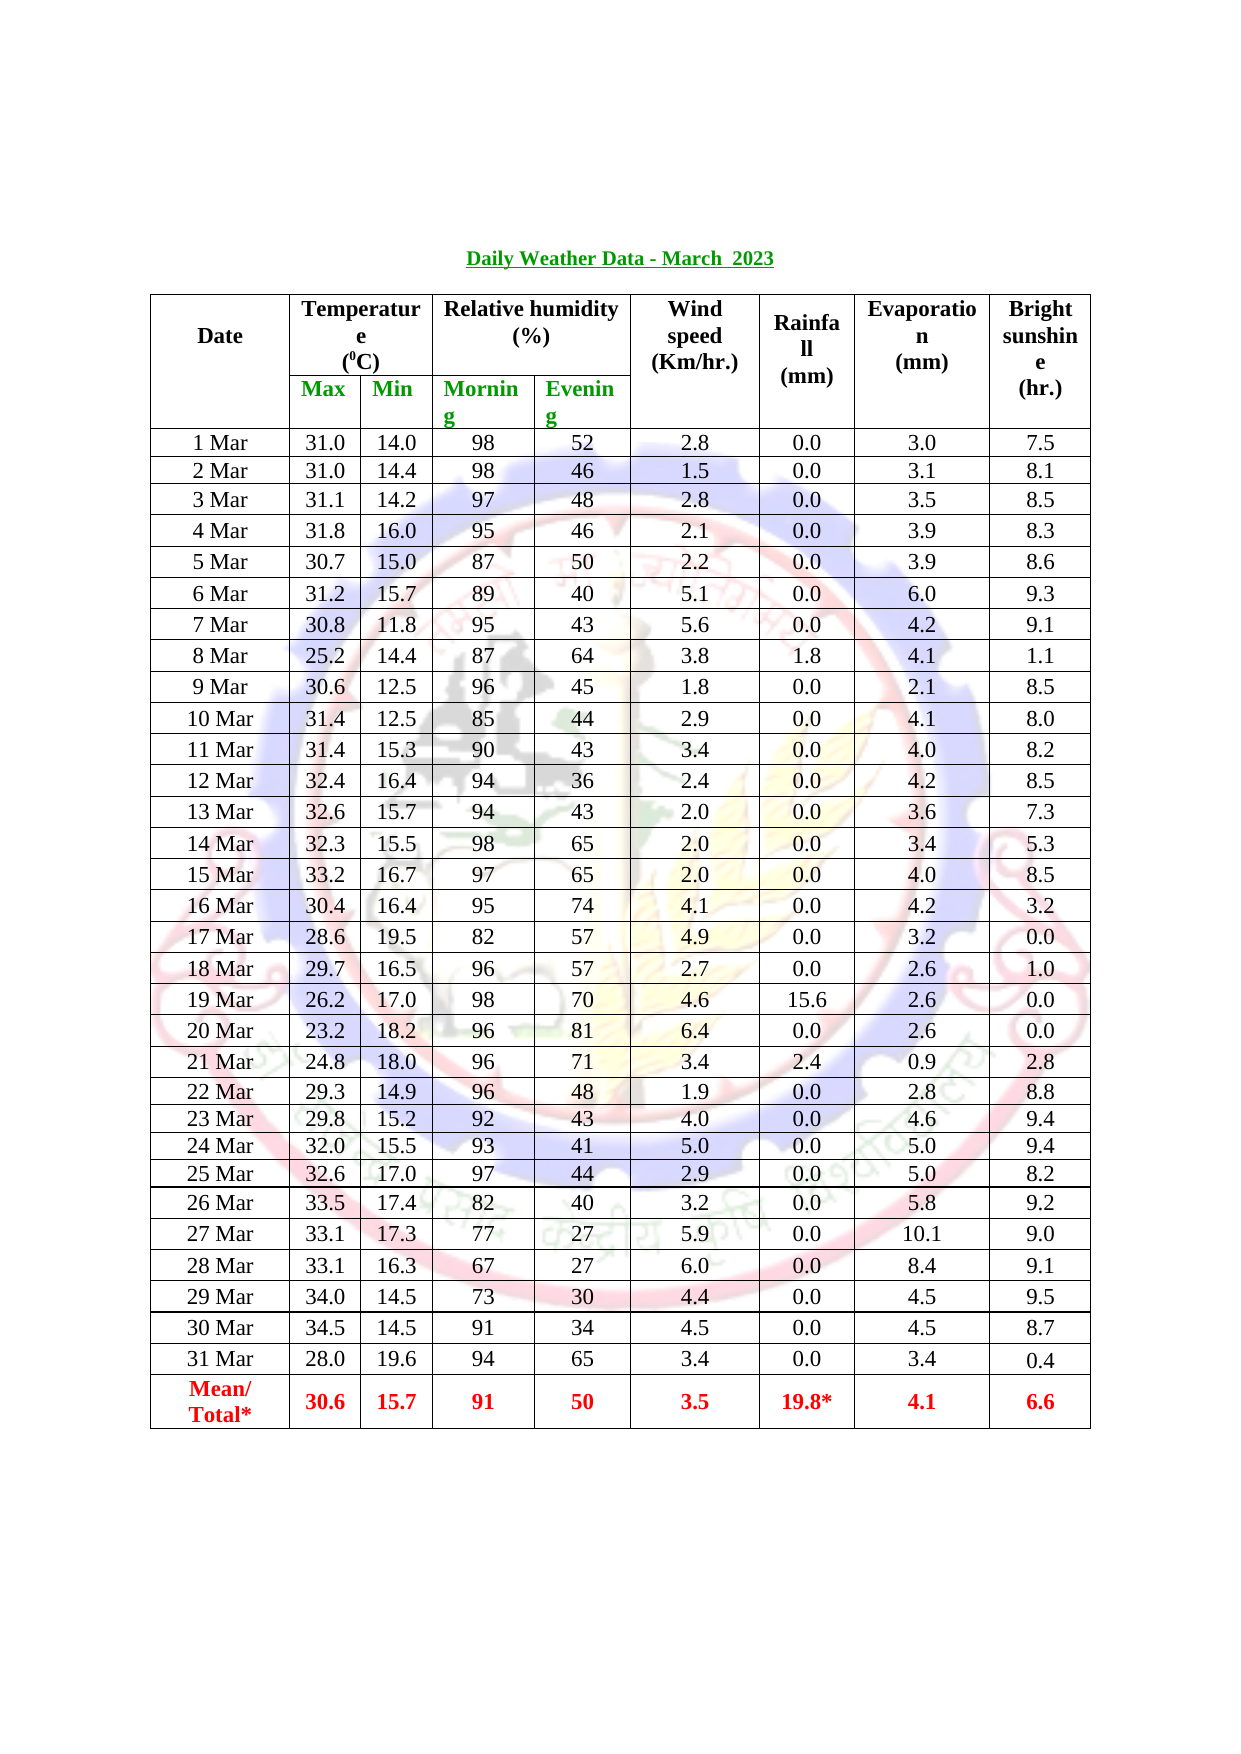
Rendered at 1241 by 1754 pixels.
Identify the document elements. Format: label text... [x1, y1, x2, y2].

table_cell 29.7 [290, 953, 360, 983]
table_cell 0.0 [760, 1188, 854, 1218]
table_cell 31.4 [290, 703, 360, 733]
table_cell 27 Mar [151, 1219, 289, 1249]
table_cell 16.0 [361, 515, 432, 546]
table_cell 6.6 [990, 1375, 1090, 1428]
table_cell 7 Mar [151, 609, 289, 639]
table_cell Morning [433, 376, 534, 428]
table_cell 4.6 [631, 984, 759, 1014]
table_cell 2.8 [631, 429, 759, 456]
table_cell 18.2 [361, 1015, 432, 1046]
table_cell 17.0 [361, 984, 432, 1014]
table_cell 45 [535, 672, 630, 702]
table_cell 0.0 [760, 515, 854, 546]
table_cell 3.0 [855, 429, 989, 456]
table_cell 19 Mar [151, 984, 289, 1014]
table_cell 97 [433, 484, 534, 514]
table_cell 0.0 [990, 1015, 1090, 1046]
table_cell 31.2 [290, 578, 360, 608]
table_cell 6 Mar [151, 578, 289, 608]
table_cell 0.0 [760, 890, 854, 921]
table_cell 24.8 [290, 1047, 360, 1077]
table_cell 8.5 [990, 859, 1090, 889]
table_cell 94 [433, 1344, 534, 1374]
table_cell 29 Mar [151, 1281, 289, 1311]
table_cell 3.6 [855, 797, 989, 827]
table_cell 17 Mar [151, 922, 289, 952]
table_cell 0.0 [760, 1344, 854, 1374]
table_cell 34.5 [290, 1313, 360, 1343]
table_cell 5.8 [855, 1188, 989, 1218]
table_cell 44 [535, 703, 630, 733]
table_cell Max [290, 376, 360, 428]
table_cell 2 Mar [151, 457, 289, 483]
table_cell 9 Mar [151, 672, 289, 702]
table_cell 8.2 [990, 1160, 1090, 1186]
table_cell 3.9 [855, 515, 989, 546]
table_cell 2.9 [631, 703, 759, 733]
table_cell 33.1 [290, 1219, 360, 1249]
table_cell 2.8 [990, 1047, 1090, 1077]
table_cell 85 [433, 703, 534, 733]
table_cell 96 [433, 1015, 534, 1046]
table_cell 57 [535, 922, 630, 952]
table_cell 4.5 [855, 1313, 989, 1343]
table_cell 3.9 [855, 547, 989, 577]
table_cell 95 [433, 515, 534, 546]
table_cell 8.0 [990, 703, 1090, 733]
table_cell 65 [535, 859, 630, 889]
table_cell 25.2 [290, 640, 360, 671]
table_cell 0.0 [760, 1281, 854, 1311]
table_cell 17.0 [361, 1160, 432, 1186]
table_cell 2.4 [631, 765, 759, 796]
table_cell 3 Mar [151, 484, 289, 514]
table_cell 87 [433, 547, 534, 577]
table_header Date [151, 295, 289, 428]
table_cell 93 [433, 1133, 534, 1159]
table_cell 9.1 [990, 609, 1090, 639]
table_cell 4.1 [855, 640, 989, 671]
table_cell 5.0 [855, 1160, 989, 1186]
table_cell 50 [535, 1375, 630, 1428]
table_cell 43 [535, 734, 630, 764]
table_cell 0.0 [760, 484, 854, 514]
table_cell 23.2 [290, 1015, 360, 1046]
table_cell 11 Mar [151, 734, 289, 764]
table_cell 2.4 [760, 1047, 854, 1077]
table_cell 0.0 [760, 672, 854, 702]
table_cell 0.0 [760, 1133, 854, 1159]
table_cell 14.4 [361, 640, 432, 671]
table_cell 3.4 [855, 1344, 989, 1374]
table_cell 14.9 [361, 1078, 432, 1104]
table_cell 14.0 [361, 429, 432, 456]
table_cell 33.5 [290, 1188, 360, 1218]
table_cell 15.7 [361, 797, 432, 827]
table_cell 2.1 [855, 672, 989, 702]
table_cell 32.6 [290, 1160, 360, 1186]
table_cell 64 [535, 640, 630, 671]
table_cell 1.8 [631, 672, 759, 702]
table_cell 5.3 [990, 828, 1090, 858]
table_cell 30.6 [290, 672, 360, 702]
table_cell 33.1 [290, 1250, 360, 1280]
table_cell 8.3 [990, 515, 1090, 546]
table_cell 34.0 [290, 1281, 360, 1311]
table_cell 32.0 [290, 1133, 360, 1159]
table_cell 8.6 [990, 547, 1090, 577]
table_cell 46 [535, 515, 630, 546]
table_cell 16.3 [361, 1250, 432, 1280]
table_cell 16 Mar [151, 890, 289, 921]
table_cell 11.8 [361, 609, 432, 639]
table_cell 67 [433, 1250, 534, 1280]
table_cell 18 Mar [151, 953, 289, 983]
table_cell 27 [535, 1219, 630, 1249]
table_cell 2.8 [855, 1078, 989, 1104]
table_cell 15.7 [361, 1375, 432, 1428]
table_cell 4.9 [631, 922, 759, 952]
table_cell 5 Mar [151, 547, 289, 577]
table_cell 40 [535, 578, 630, 608]
table_cell 12.5 [361, 703, 432, 733]
table_cell 8.8 [990, 1078, 1090, 1104]
table_cell 1.8 [760, 640, 854, 671]
table_cell 9.4 [990, 1133, 1090, 1159]
table_cell 31.4 [290, 734, 360, 764]
table_cell 14.5 [361, 1313, 432, 1343]
table_cell 57 [535, 953, 630, 983]
table_cell 3.2 [631, 1188, 759, 1218]
text Daily Weather Data - March 2023 [150, 246, 1090, 270]
table_cell 27 [535, 1250, 630, 1280]
table_cell 4.5 [631, 1313, 759, 1343]
table_cell 1.0 [990, 953, 1090, 983]
table_cell 28 Mar [151, 1250, 289, 1280]
table_cell 0.0 [760, 859, 854, 889]
table_cell 30.4 [290, 890, 360, 921]
table_cell 43 [535, 797, 630, 827]
table_cell 4.6 [855, 1105, 989, 1132]
table_cell 23 Mar [151, 1105, 289, 1132]
table_cell 3.5 [631, 1375, 759, 1428]
table_header Bright sunshine (hr.) [990, 295, 1090, 428]
table_cell 19.6 [361, 1344, 432, 1374]
table_cell 4.1 [631, 890, 759, 921]
table_cell 3.2 [990, 890, 1090, 921]
table_cell 31.8 [290, 515, 360, 546]
table_cell 98 [433, 429, 534, 456]
table_cell 91 [433, 1375, 534, 1428]
table_cell 34 [535, 1313, 630, 1343]
table_cell 74 [535, 890, 630, 921]
table_cell 8.7 [990, 1313, 1090, 1343]
table_cell 0.0 [760, 547, 854, 577]
table_cell 16.4 [361, 765, 432, 796]
table_cell 46 [535, 457, 630, 483]
table_cell 7.3 [990, 797, 1090, 827]
table_cell 8.1 [990, 457, 1090, 483]
table_cell 1 Mar [151, 429, 289, 456]
table_cell 9.2 [990, 1188, 1090, 1218]
table_cell 30.6 [290, 1375, 360, 1428]
table_cell 19.5 [361, 922, 432, 952]
table_cell 3.4 [631, 1047, 759, 1077]
table_cell 28.0 [290, 1344, 360, 1374]
table_cell 14.5 [361, 1281, 432, 1311]
table_cell 31.0 [290, 457, 360, 483]
table_cell 30 Mar [151, 1313, 289, 1343]
table_cell 2.6 [855, 953, 989, 983]
table_cell 5.0 [855, 1133, 989, 1159]
table_cell 1.1 [990, 640, 1090, 671]
table_cell 4.1 [855, 1375, 989, 1428]
table_cell 15 Mar [151, 859, 289, 889]
table_cell 98 [433, 828, 534, 858]
table_cell 2.1 [631, 515, 759, 546]
table_cell 9.5 [990, 1281, 1090, 1311]
table_cell 0.0 [760, 922, 854, 952]
table_cell 6.4 [631, 1015, 759, 1046]
table_cell 82 [433, 1188, 534, 1218]
table_cell 50 [535, 547, 630, 577]
table_cell 0.0 [760, 578, 854, 608]
table_cell 0.4 [990, 1344, 1090, 1374]
table_cell 5.9 [631, 1219, 759, 1249]
table_cell 7.5 [990, 429, 1090, 456]
table_cell Min [361, 376, 432, 428]
table_cell 8.4 [855, 1250, 989, 1280]
table_cell 92 [433, 1105, 534, 1132]
table_cell 1.5 [631, 457, 759, 483]
table_cell 43 [535, 609, 630, 639]
table_cell 0.0 [760, 703, 854, 733]
table_cell 13 Mar [151, 797, 289, 827]
table_cell 96 [433, 1078, 534, 1104]
table_cell 1.9 [631, 1078, 759, 1104]
table_cell 10 Mar [151, 703, 289, 733]
table_cell 97 [433, 859, 534, 889]
table_cell 0.0 [760, 1160, 854, 1186]
table_cell 2.7 [631, 953, 759, 983]
table_cell 4 Mar [151, 515, 289, 546]
table_cell 5.0 [631, 1133, 759, 1159]
table_cell 71 [535, 1047, 630, 1077]
table_cell 0.0 [760, 1250, 854, 1280]
table_cell 12.5 [361, 672, 432, 702]
table_cell 82 [433, 922, 534, 952]
table_cell 4.5 [855, 1281, 989, 1311]
table_cell 98 [433, 457, 534, 483]
table_cell 3.8 [631, 640, 759, 671]
table_cell 8.5 [990, 484, 1090, 514]
table_cell 3.5 [855, 484, 989, 514]
table_cell 94 [433, 765, 534, 796]
table_cell 96 [433, 953, 534, 983]
table_cell 8 Mar [151, 640, 289, 671]
table_cell 77 [433, 1219, 534, 1249]
table_cell 31.0 [290, 429, 360, 456]
table_cell 89 [433, 578, 534, 608]
table_cell 16.5 [361, 953, 432, 983]
table_cell 96 [433, 1047, 534, 1077]
table_cell 95 [433, 609, 534, 639]
table_cell 32.3 [290, 828, 360, 858]
table_cell 0.0 [760, 734, 854, 764]
table_cell 21 Mar [151, 1047, 289, 1077]
table_header Relative humidity (%) [433, 295, 630, 374]
table_cell 24 Mar [151, 1133, 289, 1159]
table_cell 4.0 [631, 1105, 759, 1132]
table_cell 15.5 [361, 1133, 432, 1159]
table_header Wind speed (Km/hr.) [631, 295, 759, 428]
table_cell Mean/Total* [151, 1375, 289, 1428]
table_cell 40 [535, 1188, 630, 1218]
table_cell 4.1 [855, 703, 989, 733]
table_cell 25 Mar [151, 1160, 289, 1186]
table_cell 3.1 [855, 457, 989, 483]
table_cell 44 [535, 1160, 630, 1186]
table_cell 15.3 [361, 734, 432, 764]
table_cell 28.6 [290, 922, 360, 952]
table_cell 2.2 [631, 547, 759, 577]
table_cell 26 Mar [151, 1188, 289, 1218]
table_cell 9.0 [990, 1219, 1090, 1249]
table_cell 36 [535, 765, 630, 796]
table_cell 19.8* [760, 1375, 854, 1428]
table_cell 9.3 [990, 578, 1090, 608]
table_cell 26.2 [290, 984, 360, 1014]
table_cell 0.0 [760, 1015, 854, 1046]
table_cell 81 [535, 1015, 630, 1046]
table_cell 9.1 [990, 1250, 1090, 1280]
table_cell 0.0 [760, 1105, 854, 1132]
table_cell 6.0 [855, 578, 989, 608]
table_cell 95 [433, 890, 534, 921]
table_cell 8.5 [990, 765, 1090, 796]
table_cell 14.2 [361, 484, 432, 514]
table_cell 90 [433, 734, 534, 764]
table_cell 97 [433, 1160, 534, 1186]
table_cell 65 [535, 1344, 630, 1374]
table_cell 4.2 [855, 765, 989, 796]
table_cell 4.2 [855, 609, 989, 639]
table_cell 29.3 [290, 1078, 360, 1104]
table_cell 0.0 [760, 953, 854, 983]
table_cell 0.0 [760, 609, 854, 639]
table_cell 3.4 [855, 828, 989, 858]
table_cell 30.7 [290, 547, 360, 577]
table_cell 12 Mar [151, 765, 289, 796]
table_cell 17.3 [361, 1219, 432, 1249]
table_header Rainfall (mm) [760, 295, 854, 428]
table_cell 98 [433, 984, 534, 1014]
table_cell 5.6 [631, 609, 759, 639]
table_cell 48 [535, 484, 630, 514]
table_cell 32.4 [290, 765, 360, 796]
table_cell 15.7 [361, 578, 432, 608]
table_cell 2.6 [855, 1015, 989, 1046]
table_cell 2.0 [631, 859, 759, 889]
table_cell 2.0 [631, 797, 759, 827]
table_cell 73 [433, 1281, 534, 1311]
table_cell 16.7 [361, 859, 432, 889]
table_cell 32.6 [290, 797, 360, 827]
table_cell 65 [535, 828, 630, 858]
table_cell 4.0 [855, 734, 989, 764]
table_cell 0.0 [760, 457, 854, 483]
table_cell 30 [535, 1281, 630, 1311]
table_cell 8.5 [990, 672, 1090, 702]
table_cell 0.0 [760, 797, 854, 827]
table_cell 17.4 [361, 1188, 432, 1218]
table_cell 2.9 [631, 1160, 759, 1186]
table_cell 3.4 [631, 1344, 759, 1374]
table_cell 10.1 [855, 1219, 989, 1249]
table_cell 15.5 [361, 828, 432, 858]
table_cell 31 Mar [151, 1344, 289, 1374]
table_cell 48 [535, 1078, 630, 1104]
table_cell 0.0 [760, 828, 854, 858]
table_cell 29.8 [290, 1105, 360, 1132]
table_cell 2.0 [631, 828, 759, 858]
table_cell 0.0 [990, 922, 1090, 952]
table_cell Evening [535, 376, 630, 428]
table_cell 5.1 [631, 578, 759, 608]
table_cell 30.8 [290, 609, 360, 639]
table_cell 2.8 [631, 484, 759, 514]
table_cell 33.2 [290, 859, 360, 889]
table_cell 87 [433, 640, 534, 671]
table_cell 14.4 [361, 457, 432, 483]
table_cell 15.0 [361, 547, 432, 577]
table_cell 94 [433, 797, 534, 827]
table_cell 70 [535, 984, 630, 1014]
table_cell 4.4 [631, 1281, 759, 1311]
table_cell 0.0 [760, 1078, 854, 1104]
table_cell 96 [433, 672, 534, 702]
table_cell 8.2 [990, 734, 1090, 764]
table_cell 0.0 [760, 765, 854, 796]
table_cell 14 Mar [151, 828, 289, 858]
table_cell 18.0 [361, 1047, 432, 1077]
table_header Evaporation (mm) [855, 295, 989, 428]
table_cell 4.2 [855, 890, 989, 921]
table_cell 9.4 [990, 1105, 1090, 1132]
table_cell 6.0 [631, 1250, 759, 1280]
table_cell 0.0 [990, 984, 1090, 1014]
table_cell 0.0 [760, 1313, 854, 1343]
table_cell 31.1 [290, 484, 360, 514]
table_cell 43 [535, 1105, 630, 1132]
table_cell 16.4 [361, 890, 432, 921]
table_cell 0.0 [760, 1219, 854, 1249]
table_cell 22 Mar [151, 1078, 289, 1104]
table_cell 52 [535, 429, 630, 456]
table_cell 15.6 [760, 984, 854, 1014]
table_cell 3.2 [855, 922, 989, 952]
table_cell 20 Mar [151, 1015, 289, 1046]
table_cell 91 [433, 1313, 534, 1343]
table_cell 2.6 [855, 984, 989, 1014]
table_cell 41 [535, 1133, 630, 1159]
table_cell 4.0 [855, 859, 989, 889]
table_cell 3.4 [631, 734, 759, 764]
table_cell 15.2 [361, 1105, 432, 1132]
table_cell 0.9 [855, 1047, 989, 1077]
table_header Temperature (0C) [290, 295, 432, 374]
table_cell 0.0 [760, 429, 854, 456]
